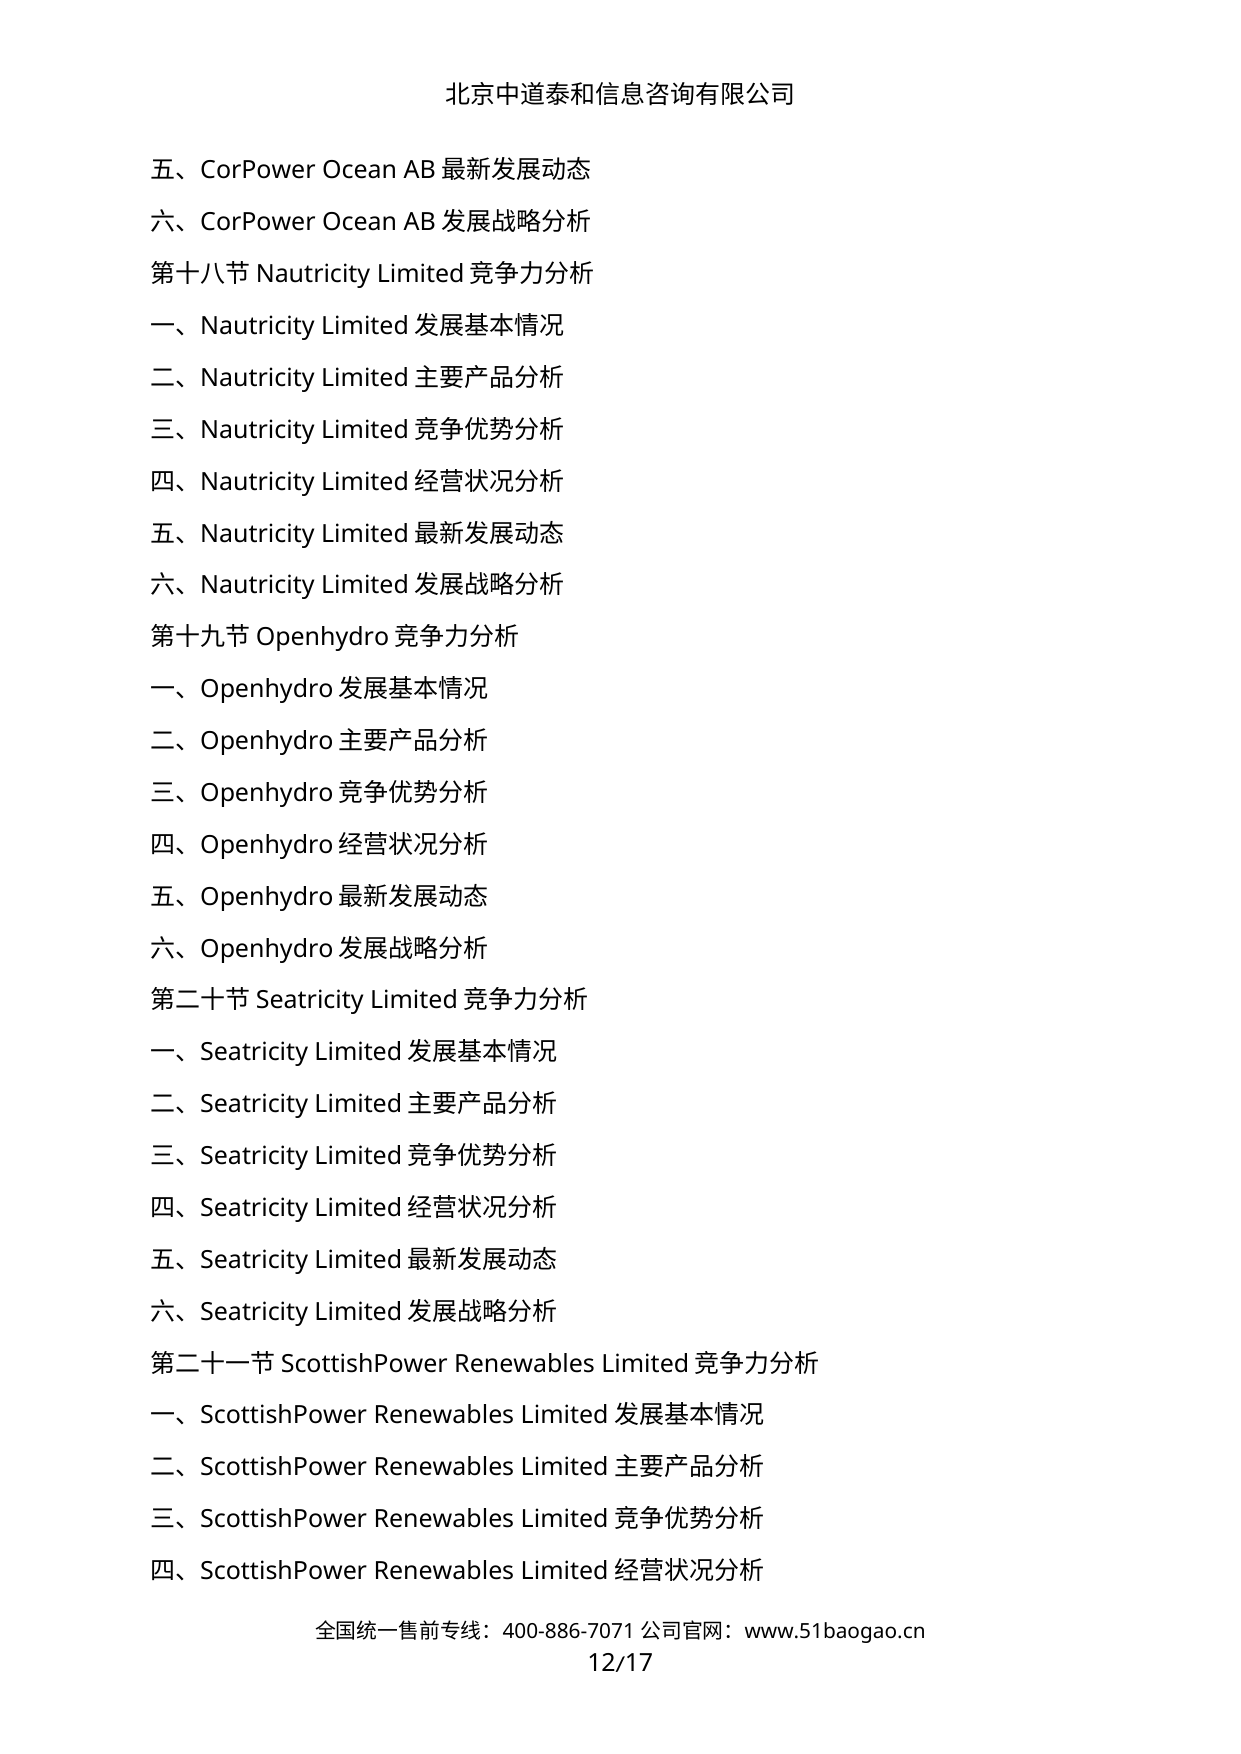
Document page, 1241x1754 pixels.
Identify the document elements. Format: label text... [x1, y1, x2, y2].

text 二、Openhydro主要产品分析 [150, 721, 1090, 757]
text 三、Seatricity Limited竞争优势分析 [150, 1136, 1090, 1172]
text 第十九节 Openhydro竞争力分析 [150, 617, 1090, 653]
text 六、Nautricity Limited发展战略分析 [150, 565, 1090, 601]
text 一、Seatricity Limited发展基本情况 [150, 1032, 1090, 1068]
text 五、Openhydro最新发展动态 [150, 876, 1090, 912]
text 六、Openhydro发展战略分析 [150, 928, 1090, 964]
text 六、CorPower Ocean AB发展战略分析 [150, 202, 1090, 238]
text 五、Seatricity Limited最新发展动态 [150, 1239, 1090, 1276]
text 四、Openhydro经营状况分析 [150, 824, 1090, 861]
text 第十八节 Nautricity Limited竞争力分析 [150, 254, 1090, 290]
text 五、Nautricity Limited最新发展动态 [150, 513, 1090, 549]
text 第二十一节 ScottishPower Renewables Limited竞争力分析 [150, 1343, 1090, 1379]
text 三、Openhydro竞争优势分析 [150, 772, 1090, 809]
text 五、CorPower Ocean AB最新发展动态 [150, 150, 1090, 186]
text 三、Nautricity Limited竞争优势分析 [150, 409, 1090, 446]
text 四、Seatricity Limited经营状况分析 [150, 1187, 1090, 1224]
text 六、Seatricity Limited发展战略分析 [150, 1291, 1090, 1327]
text 二、Seatricity Limited主要产品分析 [150, 1084, 1090, 1120]
text 四、ScottishPower Renewables Limited经营状况分析 [150, 1551, 1090, 1587]
text 一、ScottishPower Renewables Limited发展基本情况 [150, 1395, 1090, 1431]
text 二、Nautricity Limited主要产品分析 [150, 357, 1090, 394]
text 三、ScottishPower Renewables Limited竞争优势分析 [150, 1499, 1090, 1535]
text 二、ScottishPower Renewables Limited主要产品分析 [150, 1447, 1090, 1483]
text 一、Openhydro发展基本情况 [150, 669, 1090, 705]
text 第二十节 Seatricity Limited竞争力分析 [150, 980, 1090, 1016]
text 四、Nautricity Limited经营状况分析 [150, 461, 1090, 497]
text 一、Nautricity Limited发展基本情况 [150, 306, 1090, 342]
